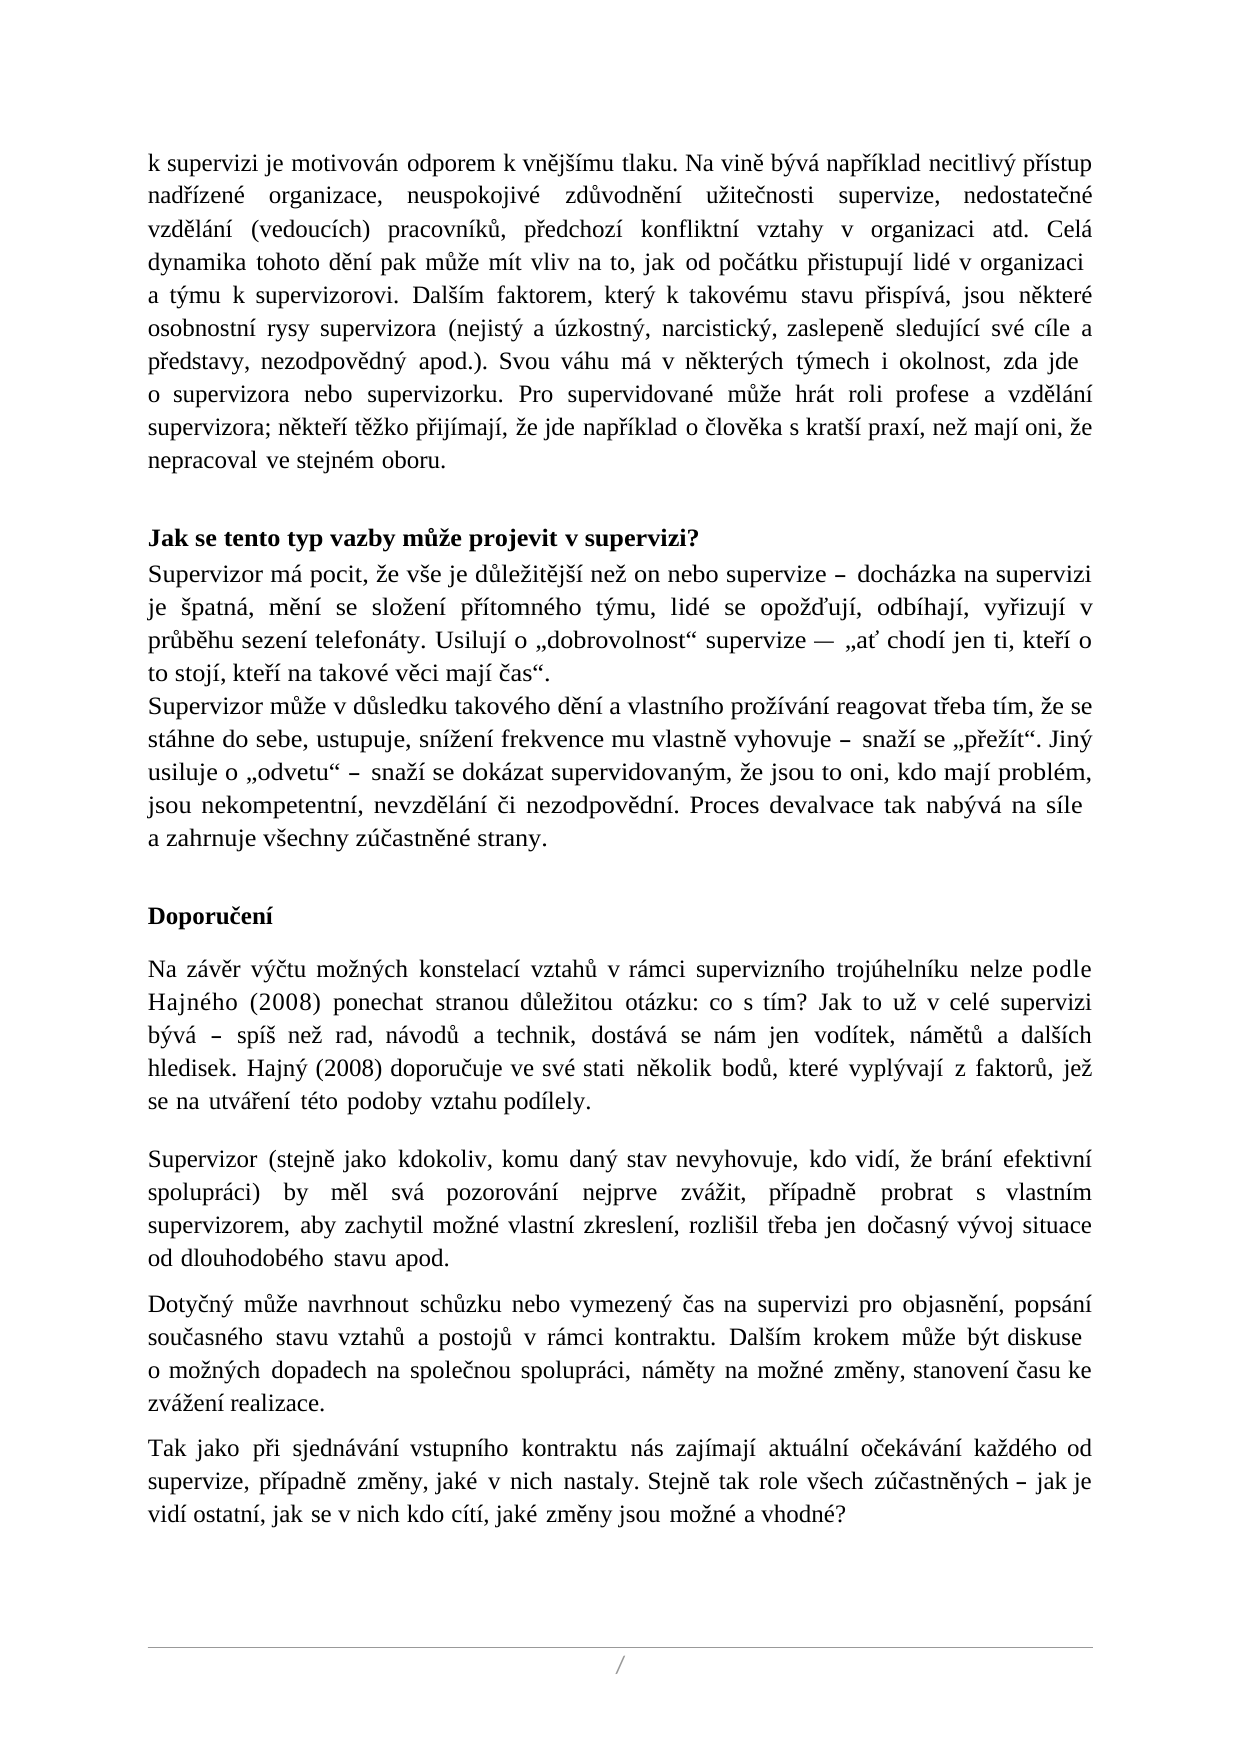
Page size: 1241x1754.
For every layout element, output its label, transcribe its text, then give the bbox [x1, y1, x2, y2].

text Doporučení [148, 904, 1093, 929]
text Dotyčný může navrhnout schůzku nebo vymezený čas na supervizi pro objasnění, popsání současného stavu vztahů a postojů v rámci kontraktu. Dalším krokem může být diskuse o možných dopadech na společnou spolupráci, náměty na možné změny, stanovení času ke zvážení realizace. [148, 1289, 1093, 1417]
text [148, 148, 1093, 473]
text Na závěr výčtu možných konstelací vztahů v rámci supervizního trojúhelníku nelze podle Hajného (2008) ponechat stranou důležitou otázku: co s tím? Jak to už v celé supervizi bývá - spíš než rad, návodů a technik, dostává se nám jen vodítek, námětů a dalších hledisek. Hajný (2008) doporučuje ve své stati několik bodů, které vyplývají z faktorů, jež se na utváření této podoby vztahu podílely. [148, 954, 1093, 1115]
text Supervizor (stejně jako kdokoliv, komu daný stav nevyhovuje, kdo vidí, že brání efektivní spolupráci) by měl svá pozorování nejprve zvážit, případně probrat s vlastním supervizorem, aby zachytil možné vlastní zkreslení, rozlišil třeba jen dočasný vývoj situace od dlouhodobého stavu apod. [148, 1144, 1093, 1272]
text Jak se tento typ vazby může projevit v supervizi? [148, 523, 1093, 552]
text Tak jako při sjednávání vstupního kontraktu nás zajímají aktuální očekávání každého od supervize, případně změny, jaké v nich nastaly. Stejně tak role všech zúčastněných - jak je vidí ostatní, jak se v nich kdo cítí, jaké změny jsou možné a vhodné? [148, 1433, 1093, 1528]
text Supervizor má pocit, že vše je důležitější než on nebo supervize - docházka na supervizi je špatná, mění se složení přítomného týmu, lidé se opožďují, odbíhají, vyřizují v průběhu sezení telefonáty. Usilují o „dobrovolnost“ supervize – „ať chodí jen ti, kteří o to stojí, kteří na takové věci mají čas“. [148, 559, 1093, 687]
text Supervizor může v důsledku takového dění a vlastního prožívání reagovat třeba tím, že se stáhne do sebe, ustupuje, snížení frekvence mu vlastně vyhovuje - snaží se „přežít“. Jiný usiluje o „odvetu“ - snaží se dokázat supervidovaným, že jsou to oni, kdo mají problém, jsou nekompetentní, nevzdělání či nezodpovědní. Proces devalvace tak nabývá na síle a zahrnuje všechny zúčastněné strany. [148, 691, 1093, 852]
